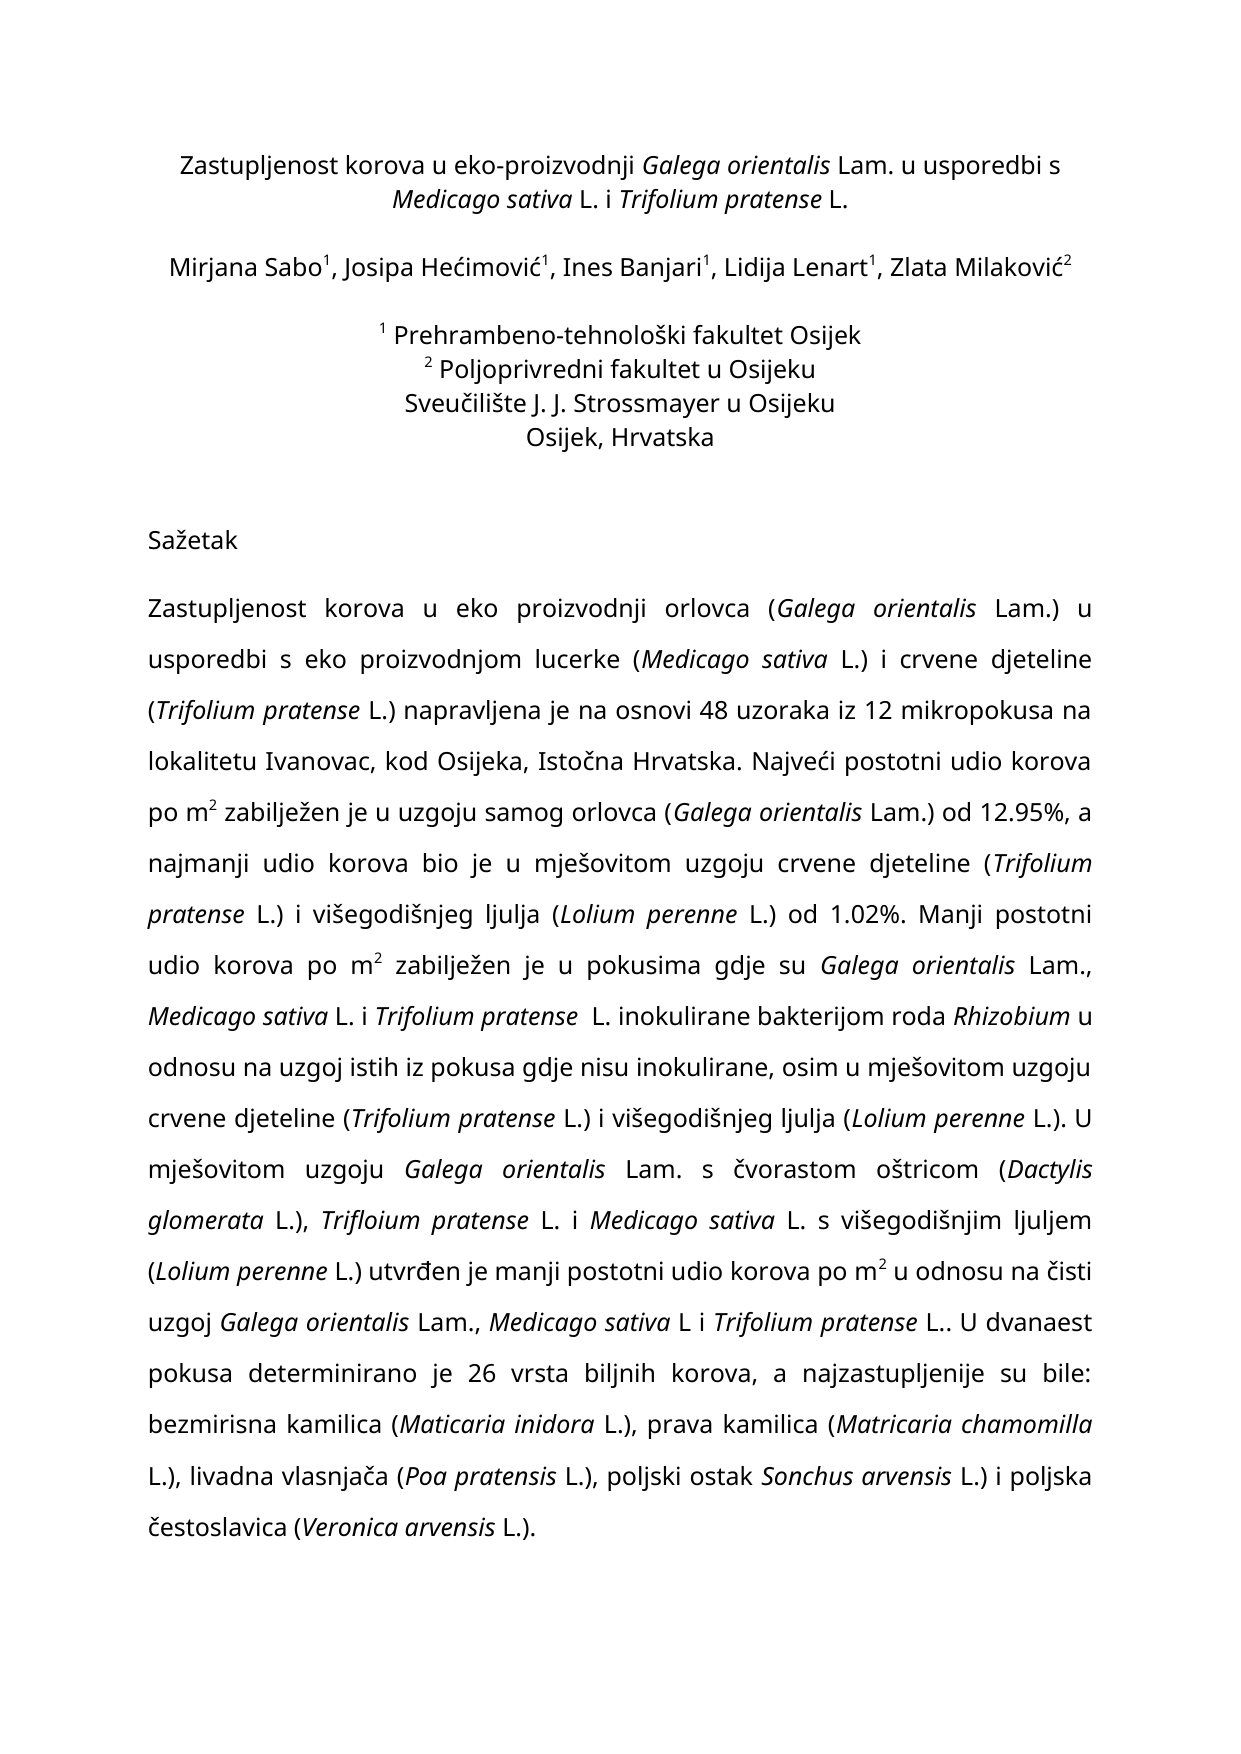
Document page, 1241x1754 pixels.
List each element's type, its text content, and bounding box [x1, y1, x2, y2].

text Sveučilište J. J. Strossmayer u Osijeku [148, 386, 1093, 420]
text 2 Poljoprivredni fakultet u Osijeku [148, 352, 1093, 386]
text Sažetak [148, 522, 1093, 556]
text Zastupljenost korova u eko-proizvodnji Galega orientalis Lam. u usporedbi s Medicago sativa L. i Trifolium pratense L. [148, 148, 1093, 216]
text Zastupljenost korova u eko proizvodnji orlovca (Galega orientalis Lam.) u usporedbi s eko proizvodnjom lucerke (Medicago sativa L.) i crvene djeteline (Trifolium pratense L.) napravljena je na osnovi 48 uzoraka iz 12 mikropokusa na lokalitetu Ivanovac, kod Osijeka, Istočna Hrvatska. Najveći postotni udio korova po m2 zabilježen je u uzgoju samog orlovca (Galega orientalis Lam.) od 12.95%, a najmanji udio korova bio je u mješovitom uzgoju crvene djeteline (Trifolium pratense L.) i višegodišnjeg ljulja (Lolium perenne L.) od 1.02%. Manji postotni udio korova po m2 zabilježen je u pokusima gdje su Galega orientalis Lam., Medicago sativa L. i Trifolium pratense L. inokulirane bakterijom roda Rhizobium u odnosu na uzgoj istih iz pokusa gdje nisu inokulirane, osim u mješovitom uzgoju crvene djeteline (Trifolium pratense L.) i višegodišnjeg ljulja (Lolium perenne L.). U mješovitom uzgoju Galega orientalis Lam. s čvorastom oštricom (Dactylis glomerata L.), Trifloium pratense L. i Medicago sativa L. s višegodišnjim ljuljem (Lolium perenne L.) utvrđen je manji postotni udio korova po m2 u odnosu na čisti uzgoj Galega orientalis Lam., Medicago sativa L i Trifolium pratense L.. U dvanaest pokusa determinirano je 26 vrsta biljnih korova, a najzastupljenije su bile: bezmirisna kamilica (Maticaria inidora L.), prava kamilica (Matricaria chamomilla L.), livadna vlasnjača (Poa pratensis L.), poljski ostak Sonchus arvensis L.) i poljska čestoslavica (Veronica arvensis L.). [148, 590, 1093, 1543]
text Mirjana Sabo1, Josipa Hećimović1, Ines Banjari1, Lidija Lenart1, Zlata Milaković2 [148, 250, 1093, 284]
text 1 Prehrambeno-tehnološki fakultet Osijek [148, 318, 1093, 352]
text Osijek, Hrvatska [148, 420, 1093, 454]
